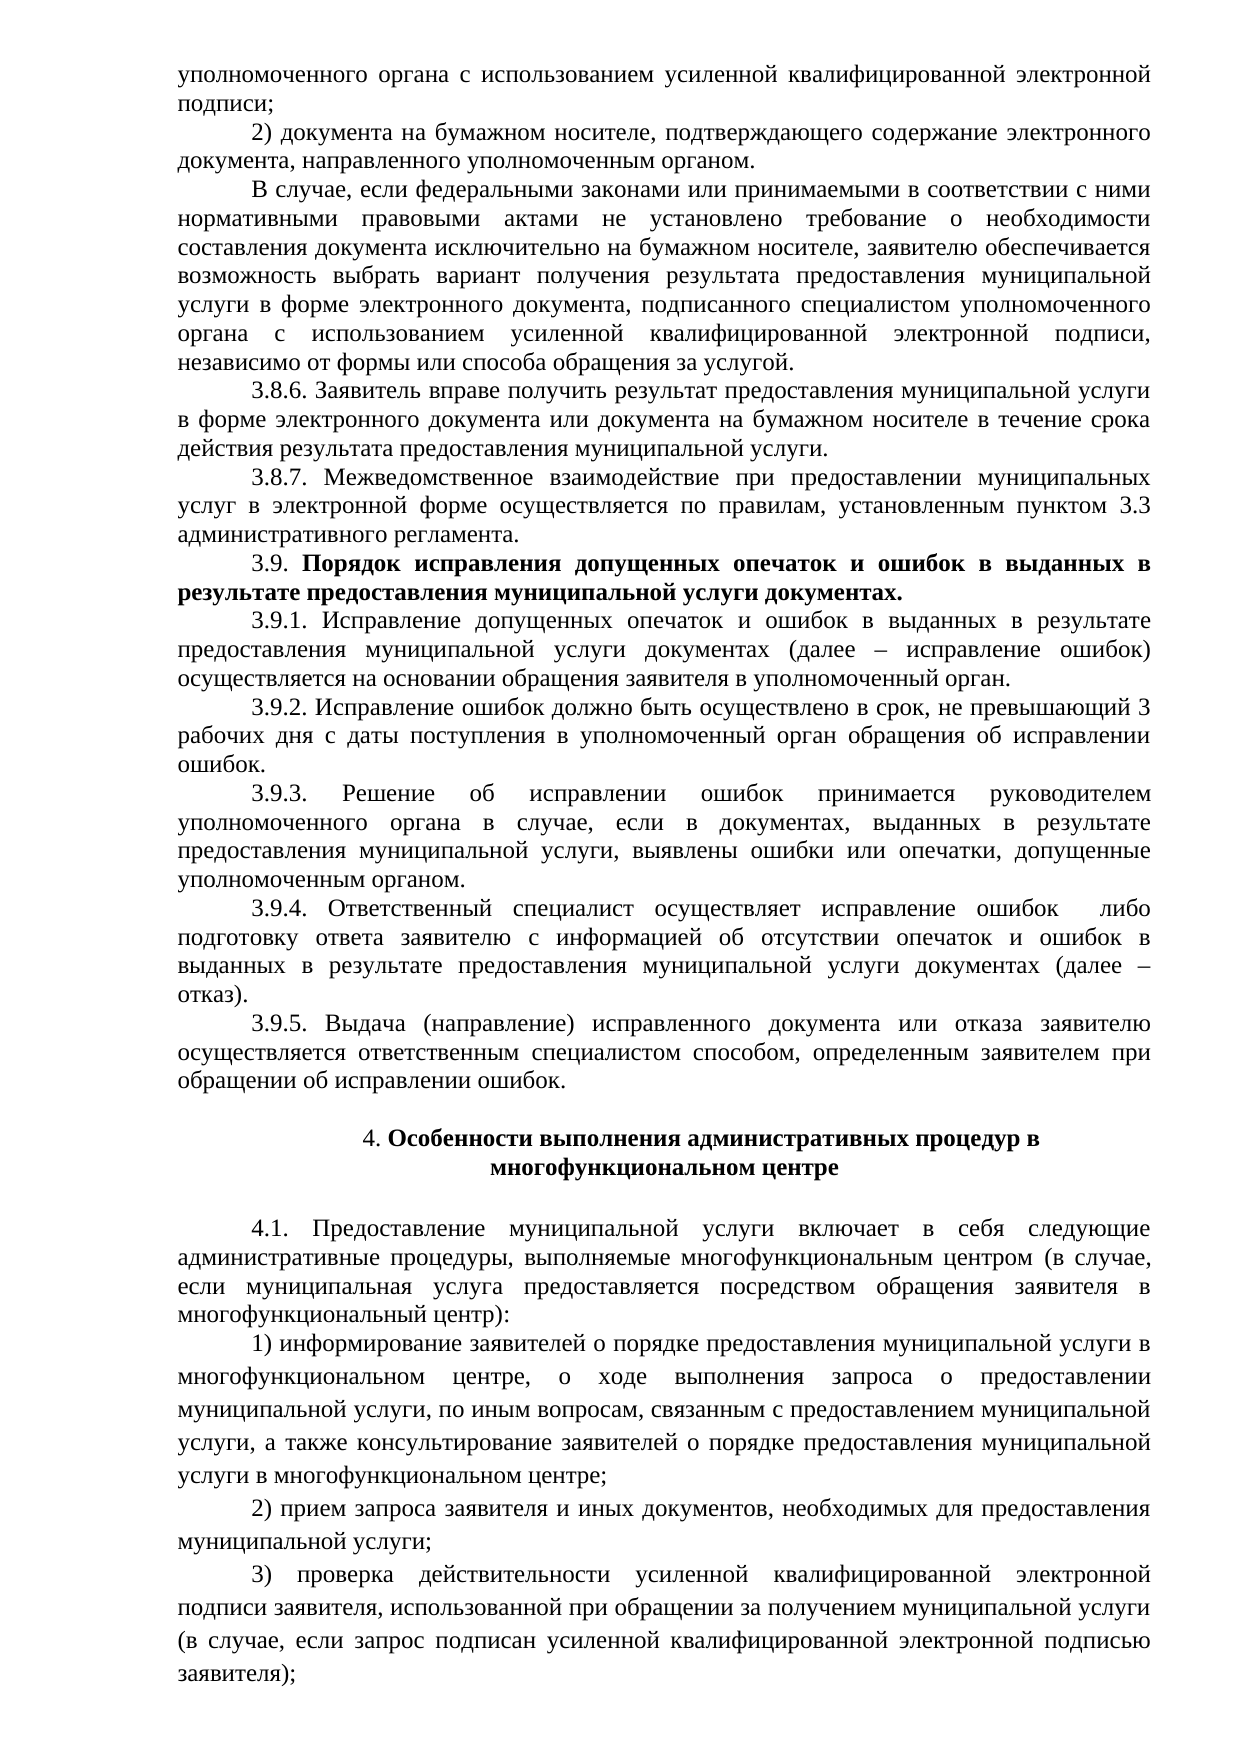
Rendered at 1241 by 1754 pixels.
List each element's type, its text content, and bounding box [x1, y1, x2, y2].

text 1) информирование заявителей о порядке предоставления муниципальной услуги в многофункциональном центре, о ходе выполнения запроса о предоставлении муниципальной услуги, по иным вопросам, связанным с предоставлением муниципальной услуги, а также консультирование заявителей о порядке предоставления муниципальной услуги в многофункциональном центре; [177, 1328, 1152, 1489]
text 3.9.3. Решение об исправлении ошибок принимается руководителем уполномоченного органа в случае, если в документах, выданных в результате предоставления муниципальной услуги, выявлены ошибки или опечатки, допущенные уполномоченным органом. [177, 778, 1152, 893]
text 3.9.5. Выдача (направление) исправленного документа или отказа заявителю осуществляется ответственным специалистом способом, определенным заявителем при обращении об исправлении ошибок. [177, 1008, 1152, 1094]
text В случае, если федеральными законами или принимаемыми в соответствии с ними нормативными правовыми актами не установлено требование о необходимости составления документа исключительно на бумажном носителе, заявителю обеспечивается возможность выбрать вариант получения результата предоставления муниципальной услуги в форме электронного документа, подписанного специалистом уполномоченного органа с использованием усиленной квалифицированной электронной подписи, независимо от формы или способа обращения за услугой. [177, 174, 1152, 375]
text 4.1. Предоставление муниципальной услуги включает в себя следующие административные процедуры, выполняемые многофункциональным центром (в случае, если муниципальная услуга предоставляется посредством обращения заявителя в многофункциональный центр): [177, 1213, 1152, 1328]
subtitle 4. Особенности выполнения административных процедур в многофункциональном центре [177, 1123, 1152, 1180]
text 2) прием запроса заявителя и иных документов, необходимых для предоставления муниципальной услуги; [177, 1493, 1152, 1555]
text 3.8.7. Межведомственное взаимодействие при предоставлении муниципальных услуг в электронной форме осуществляется по правилам, установленным пунктом 3.3 административного регламента. [177, 462, 1152, 548]
text 3.8.6. Заявитель вправе получить результат предоставления муниципальной услуги в форме электронного документа или документа на бумажном носителе в течение срока действия результата предоставления муниципальной услуги. [177, 375, 1152, 462]
text 3.9.2. Исправление ошибок должно быть осуществлено в срок, не превышающий 3 рабочих дня с даты поступления в уполномоченный орган обращения об исправлении ошибок. [177, 692, 1152, 778]
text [177, 59, 1152, 117]
text 3) проверка действительности усиленной квалифицированной электронной подписи заявителя, использованной при обращении за получением муниципальной услуги (в случае, если запрос подписан усиленной квалифицированной электронной подписью заявителя); [177, 1559, 1152, 1687]
text 2) документа на бумажном носителе, подтверждающего содержание электронного документа, направленного уполномоченным органом. [177, 117, 1152, 174]
text 3.9.4. Ответственный специалист осуществляет исправление ошибок либо подготовку ответа заявителю с информацией об отсутствии опечаток и ошибок в выданных в результате предоставления муниципальной услуги документах (далее – отказ). [177, 893, 1152, 1008]
text 3.9. Порядок исправления допущенных опечаток и ошибок в выданных в результате предоставления муниципальной услуги документах. [177, 548, 1152, 605]
text 3.9.1. Исправление допущенных опечаток и ошибок в выданных в результате предоставления муниципальной услуги документах (далее – исправление ошибок) осуществляется на основании обращения заявителя в уполномоченный орган. [177, 605, 1152, 692]
